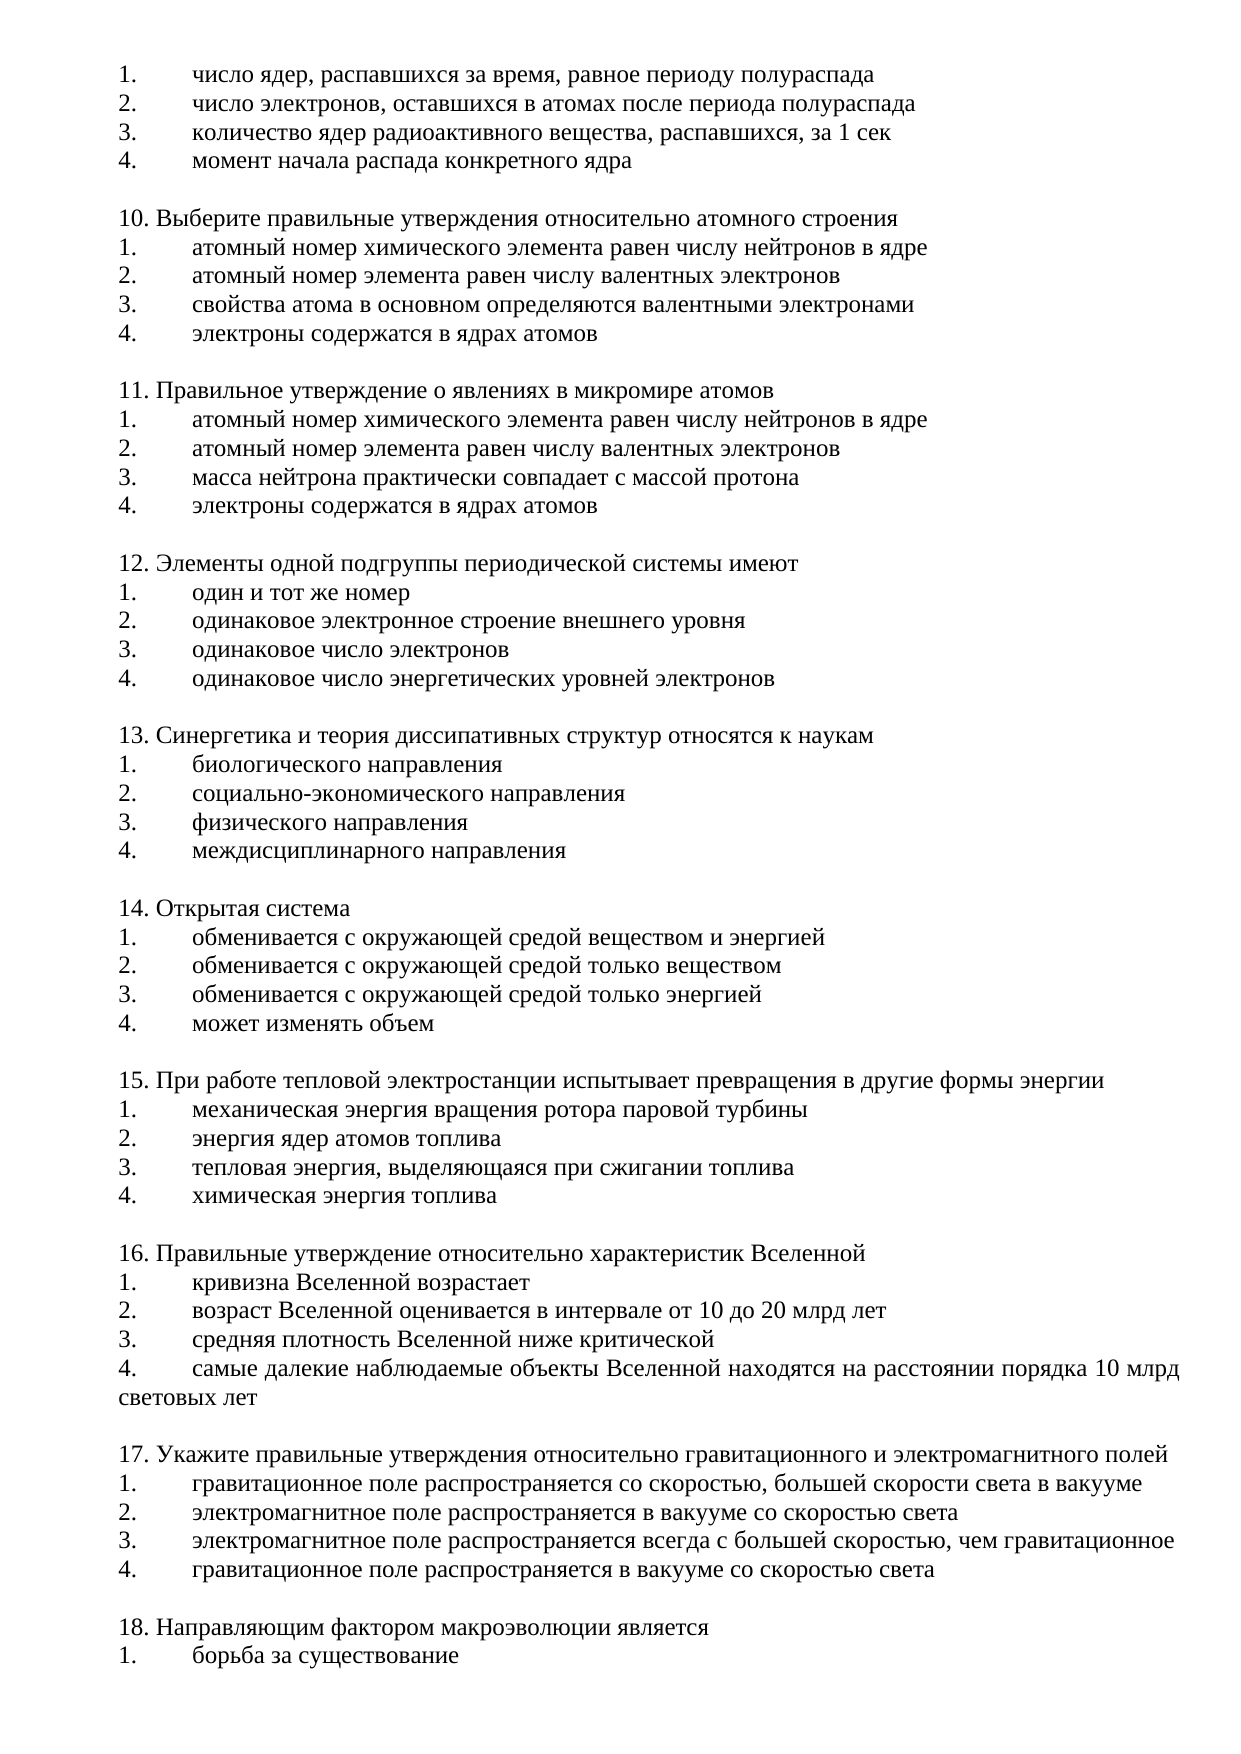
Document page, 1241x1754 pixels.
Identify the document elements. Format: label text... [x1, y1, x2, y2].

text 1. атомный номер химического элемента равен числу нейтронов в ядре [118, 232, 1181, 260]
text 4. электроны содержатся в ядрах атомов [118, 490, 1181, 519]
text 3. свойства атома в основном определяются валентными электронами [118, 289, 1181, 318]
text 4. гравитационное поле распространяется в вакууме со скоростью света [118, 1554, 1181, 1583]
text 2. социально-экономического направления [118, 778, 1181, 807]
text 1. атомный номер химического элемента равен числу нейтронов в ядре [118, 404, 1181, 433]
text 2. атомный номер элемента равен числу валентных электронов [118, 260, 1181, 289]
text 3. электромагнитное поле распространяется всегда с большей скоростью, чем гравитационное [118, 1525, 1181, 1554]
text 17. Укажите правильные утверждения относительно гравитационного и электромагнитного полей [118, 1439, 1181, 1468]
text 13. Синергетика и теория диссипативных структур относятся к наукам [118, 720, 1181, 749]
text 2. электромагнитное поле распространяется в вакууме со скоростью света [118, 1497, 1181, 1525]
text 16. Правильные утверждение относительно характеристик Вселенной [118, 1238, 1181, 1267]
text 4. момент начала распада конкретного ядра [118, 145, 1181, 174]
text 1. борьба за существование [118, 1640, 1181, 1669]
text 3. количество ядер радиоактивного вещества, распавшихся, за 1 сек [118, 117, 1181, 145]
text 1. обменивается с окружающей средой веществом и энергией [118, 922, 1181, 950]
text 2. энергия ядер атомов топлива [118, 1123, 1181, 1152]
text 2. возраст Вселенной оценивается в интервале от 10 до 20 млрд лет [118, 1295, 1181, 1324]
text 4. междисциплинарного направления [118, 835, 1181, 864]
text 14. Открытая система [118, 893, 1181, 922]
text 3. обменивается с окружающей средой только энергией [118, 979, 1181, 1008]
text 4. электроны содержатся в ядрах атомов [118, 318, 1181, 347]
text 3. средняя плотность Вселенной ниже критической [118, 1324, 1181, 1353]
text 3. одинаковое число электронов [118, 634, 1181, 663]
text 1. кривизна Вселенной возрастает [118, 1267, 1181, 1295]
text 12. Элементы одной подгруппы периодической системы имеют [118, 548, 1181, 577]
text 1. гравитационное поле распространяется со скоростью, большей скорости света в вакууме [118, 1468, 1181, 1497]
text 3. масса нейтрона практически совпадает с массой протона [118, 462, 1181, 490]
text 10. Выберите правильные утверждения относительно атомного строения [118, 203, 1181, 232]
text 1. биологического направления [118, 749, 1181, 778]
text 2. обменивается с окружающей средой только веществом [118, 950, 1181, 979]
text 2. одинаковое электронное строение внешнего уровня [118, 605, 1181, 634]
text 1. один и тот же номер [118, 577, 1181, 605]
text 1. механическая энергия вращения ротора паровой турбины [118, 1094, 1181, 1123]
text 2. число электронов, оставшихся в атомах после периода полураспада [118, 88, 1181, 117]
text 2. атомный номер элемента равен числу валентных электронов [118, 433, 1181, 462]
text 4. может изменять объем [118, 1008, 1181, 1037]
text 4. одинаковое число энергетических уровней электронов [118, 663, 1181, 692]
text 4. химическая энергия топлива [118, 1180, 1181, 1209]
text 3. физического направления [118, 807, 1181, 835]
text 15. При работе тепловой электростанции испытывает превращения в другие формы энергии [118, 1065, 1181, 1094]
text 18. Направляющим фактором макроэволюции является [118, 1612, 1181, 1640]
text 4. самые далекие наблюдаемые объекты Вселенной находятся на расстоянии порядка 10 млрд световых лет [118, 1353, 1181, 1410]
text 1. число ядер, распавшихся за время, равное периоду полураспада [118, 59, 1181, 88]
text 11. Правильное утверждение о явлениях в микромире атомов [118, 375, 1181, 404]
text 3. тепловая энергия, выделяющаяся при сжигании топлива [118, 1152, 1181, 1180]
